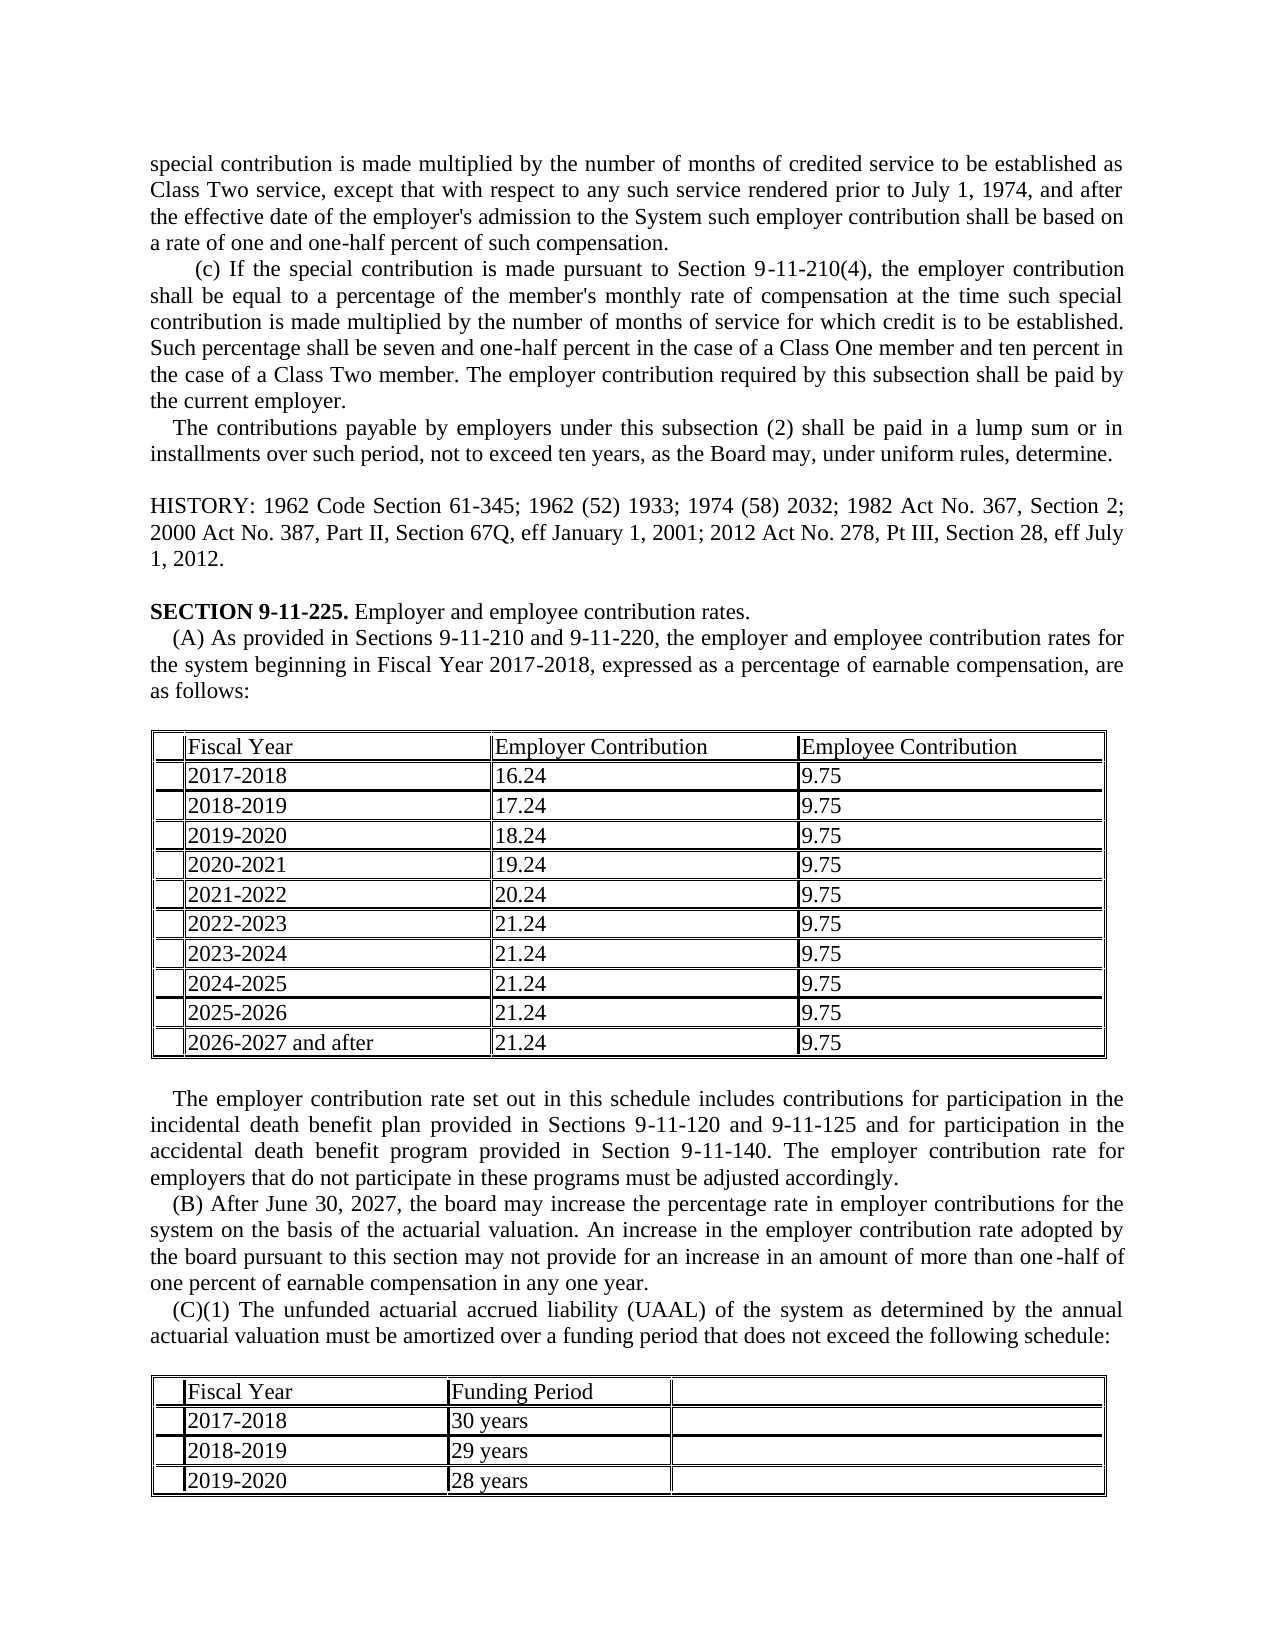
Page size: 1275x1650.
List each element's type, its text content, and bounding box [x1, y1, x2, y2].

table_cell 2017-2018 [186, 763, 490, 789]
text SECTION 9-11-225. Employer and employee contribution rates. [150, 598, 1125, 624]
table_cell [154, 1378, 184, 1404]
text (A) As provided in Sections 9-11-210 and 9-11-220, the employer and employee contribution rates for the system beginning in Fiscal Year 2017-2018, expressed as a percentage of earnable compensation, are as follows: [150, 624, 1125, 703]
table_cell [154, 966, 183, 996]
table_cell 17.24 [493, 792, 797, 818]
table_cell 18.24 [493, 822, 797, 848]
table_cell 2019-2020 [184, 1467, 448, 1493]
table_cell 9.75 [800, 759, 1104, 789]
table_cell 2023-2024 [186, 940, 490, 966]
table_cell 2021-2022 [186, 881, 490, 907]
table_cell [154, 759, 183, 789]
table_cell Fiscal Year [185, 733, 491, 759]
table_cell 30 years [450, 1408, 670, 1434]
table_cell [152, 937, 184, 966]
table_cell 2022-2023 [186, 911, 490, 937]
text The contributions payable by employers under this subsection (2) shall be paid in a lump sum or in installments over such period, not to exceed ten years, as the Board may, under uniform rules, determine. [150, 413, 1125, 466]
table_cell [152, 878, 184, 907]
table_cell 2026-2027 and after [185, 1029, 491, 1055]
table_cell 21.24 [493, 940, 797, 966]
table_cell 21.24 [493, 999, 797, 1026]
table_cell 9.75 [800, 907, 1104, 937]
table_cell 21.24 [491, 1029, 798, 1055]
table_cell 2025-2026 [186, 999, 490, 1026]
table_cell Employee Contribution [798, 733, 1104, 759]
table_cell Fiscal Year [184, 1376, 448, 1404]
table_cell Employer Contribution [491, 733, 798, 759]
table_cell [154, 848, 183, 878]
table_cell 19.24 [493, 852, 797, 878]
table_cell [671, 1464, 1104, 1493]
table_cell 21.24 [493, 970, 797, 996]
table_cell 29 years [450, 1437, 670, 1463]
table_cell [673, 1434, 1104, 1463]
table_cell 2018-2019 [186, 1437, 447, 1463]
table_cell 2019-2020 [186, 822, 490, 848]
table_cell 20.24 [493, 881, 797, 907]
table_cell 9.75 [800, 996, 1104, 1026]
table_cell [154, 733, 184, 759]
table_cell 16.24 [493, 763, 797, 789]
table_cell 9.75 [800, 848, 1104, 878]
table_cell 21.24 [493, 911, 797, 937]
table_cell 2018-2019 [186, 792, 490, 818]
table_cell [673, 1404, 1104, 1434]
table_cell [154, 819, 183, 848]
table_cell 9.75 [800, 819, 1104, 848]
table_cell 9.75 [798, 1026, 1105, 1055]
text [150, 150, 1125, 255]
table_cell [154, 907, 183, 937]
table_cell 9.75 [798, 937, 1105, 966]
text (B) After June 30, 2027, the board may increase the percentage rate in employer contributions for the system on the basis of the actuarial valuation. An increase in the employer contribution rate adopted by the board pursuant to this section may not provide for an increase in an amount of more than one-half of one percent of earnable compensation in any one year. [150, 1190, 1125, 1296]
text HISTORY: 1962 Code Section 61-345; 1962 (52) 1933; 1974 (58) 2032; 1982 Act No. 367, Section 2; 2000 Act No. 387, Part II, Section 67Q, eff January 1, 2001; 2012 Act No. 278, Pt III, Section 28, eff July 1, 2012. [150, 493, 1125, 572]
table_cell [154, 996, 183, 1026]
text The employer contribution rate set out in this schedule includes contributions for participation in the incidental death benefit plan provided in Sections 9-11-120 and 9-11-125 and for participation in the accidental death benefit program provided in Section 9-11-140. The employer contribution rate for employers that do not participate in these programs must be adjusted accordingly. [150, 1085, 1125, 1190]
table_cell 2017-2018 [186, 1408, 447, 1434]
table_cell 2024-2025 [186, 970, 490, 996]
table_cell [154, 1434, 183, 1463]
table_cell 2020-2021 [186, 852, 490, 878]
table_cell [154, 1464, 184, 1493]
table_cell 9.75 [798, 878, 1105, 907]
table_cell [152, 1026, 184, 1055]
table_cell [671, 1378, 1104, 1404]
text (c) If the special contribution is made pursuant to Section 9-11-210(4), the employer contribution shall be equal to a percentage of the member's monthly rate of compensation at the time such special contribution is made multiplied by the number of months of service for which credit is to be established. Such percentage shall be seven and one-half percent in the case of a Class One member and ten percent in the case of a Class Two member. The employer contribution required by this subsection shall be paid by the current employer. [150, 255, 1125, 413]
text (C)(1) The unfunded actuarial accrued liability (UAAL) of the system as determined by the annual actuarial valuation must be amortized over a funding period that does not exceed the following schedule: [150, 1296, 1125, 1348]
table_cell Funding Period [448, 1378, 671, 1404]
table_cell 9.75 [800, 966, 1104, 996]
table_cell 9.75 [800, 789, 1104, 818]
table_cell 28 years [448, 1467, 671, 1493]
table_cell [154, 789, 183, 818]
table_cell [154, 1404, 183, 1434]
